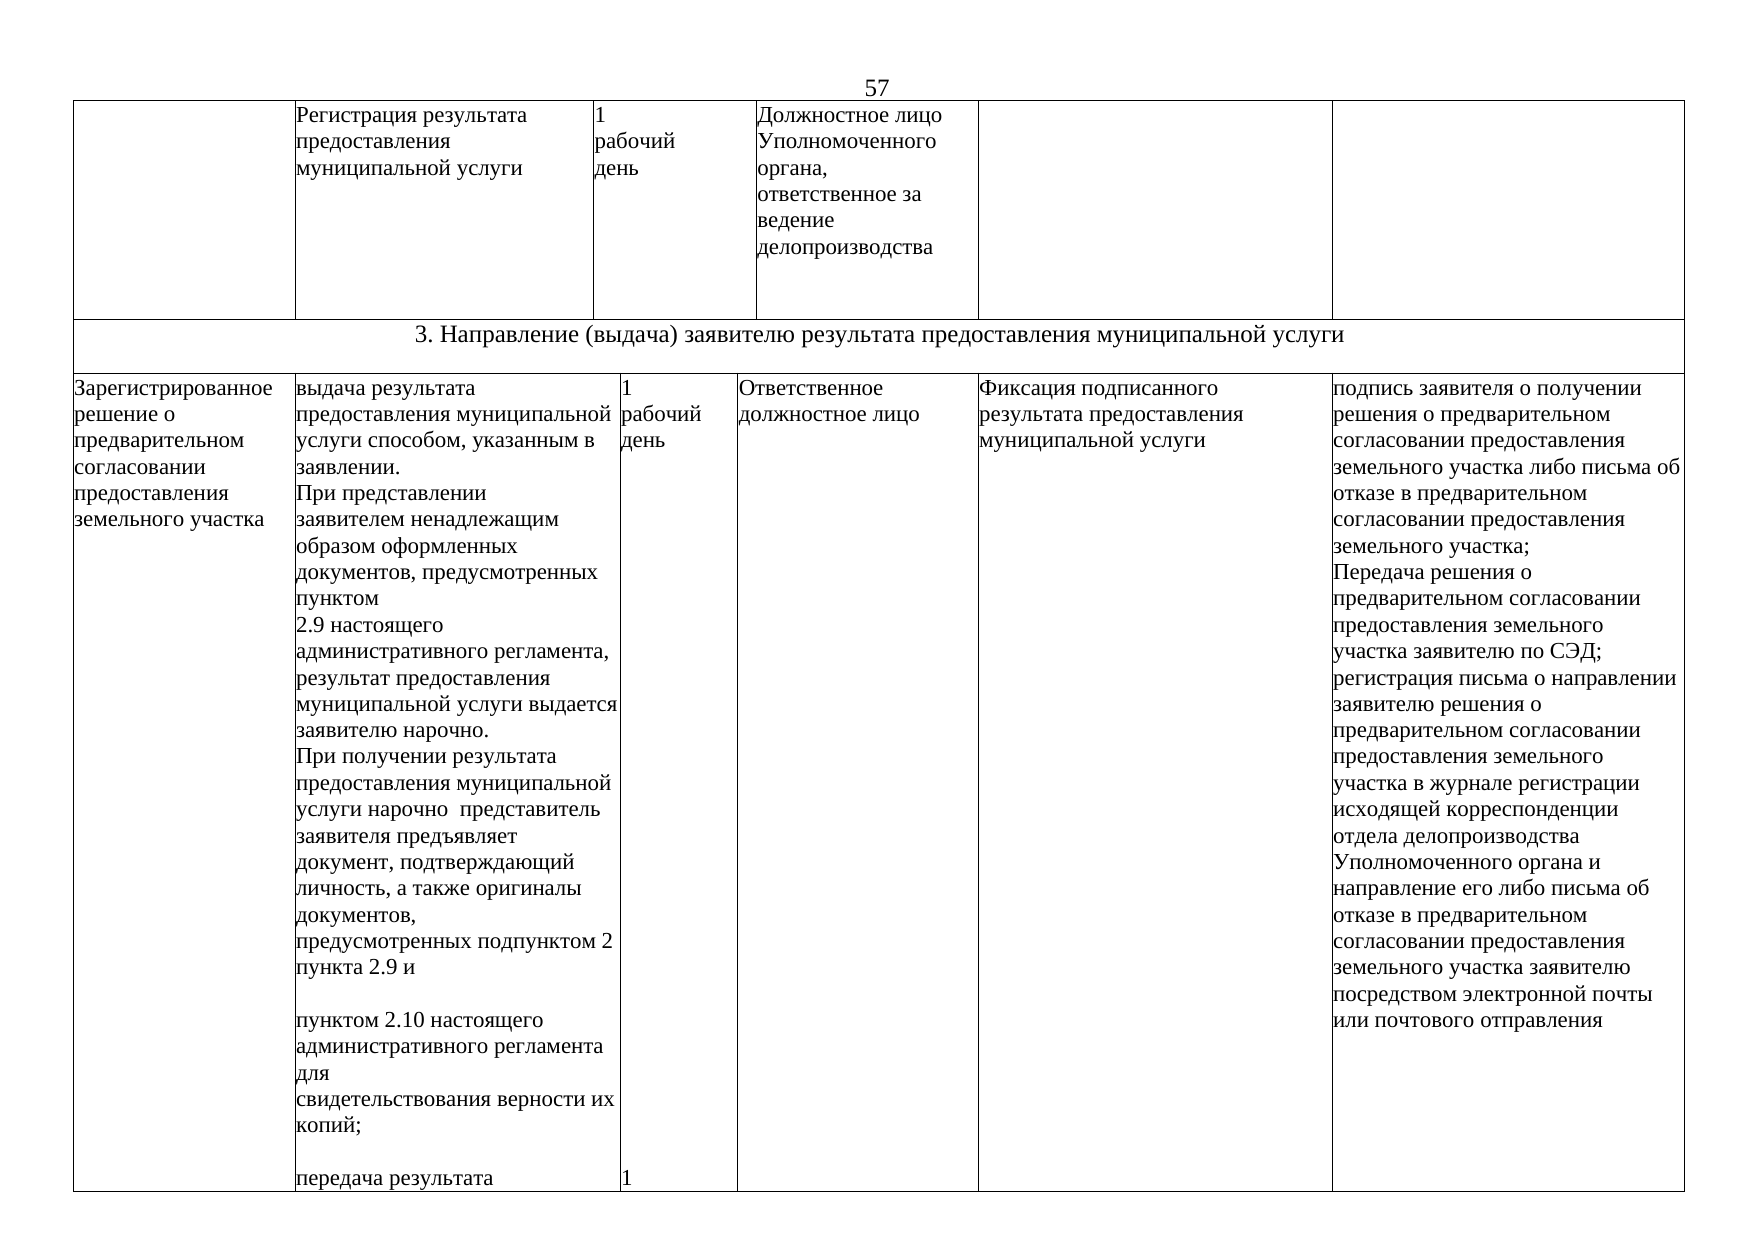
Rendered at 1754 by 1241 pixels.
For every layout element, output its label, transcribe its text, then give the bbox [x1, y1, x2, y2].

table_cell Должностное лицо Уполномоченного органа, ответственное за ведение делопроизводства [757, 101, 978, 319]
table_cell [621, 374, 737, 1191]
table_cell Регистрация результата предоставления муниципальной услуги [296, 101, 593, 319]
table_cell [74, 374, 295, 1191]
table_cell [1333, 374, 1684, 1191]
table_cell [296, 374, 620, 1191]
table_cell [1333, 101, 1684, 319]
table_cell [738, 374, 978, 1191]
table_cell [979, 101, 1332, 319]
table_cell 3. Направление (выдача) заявителю результата предоставления муниципальной услуги [74, 320, 1684, 373]
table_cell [979, 374, 1332, 1191]
table_cell 1 рабочий день [594, 101, 756, 319]
